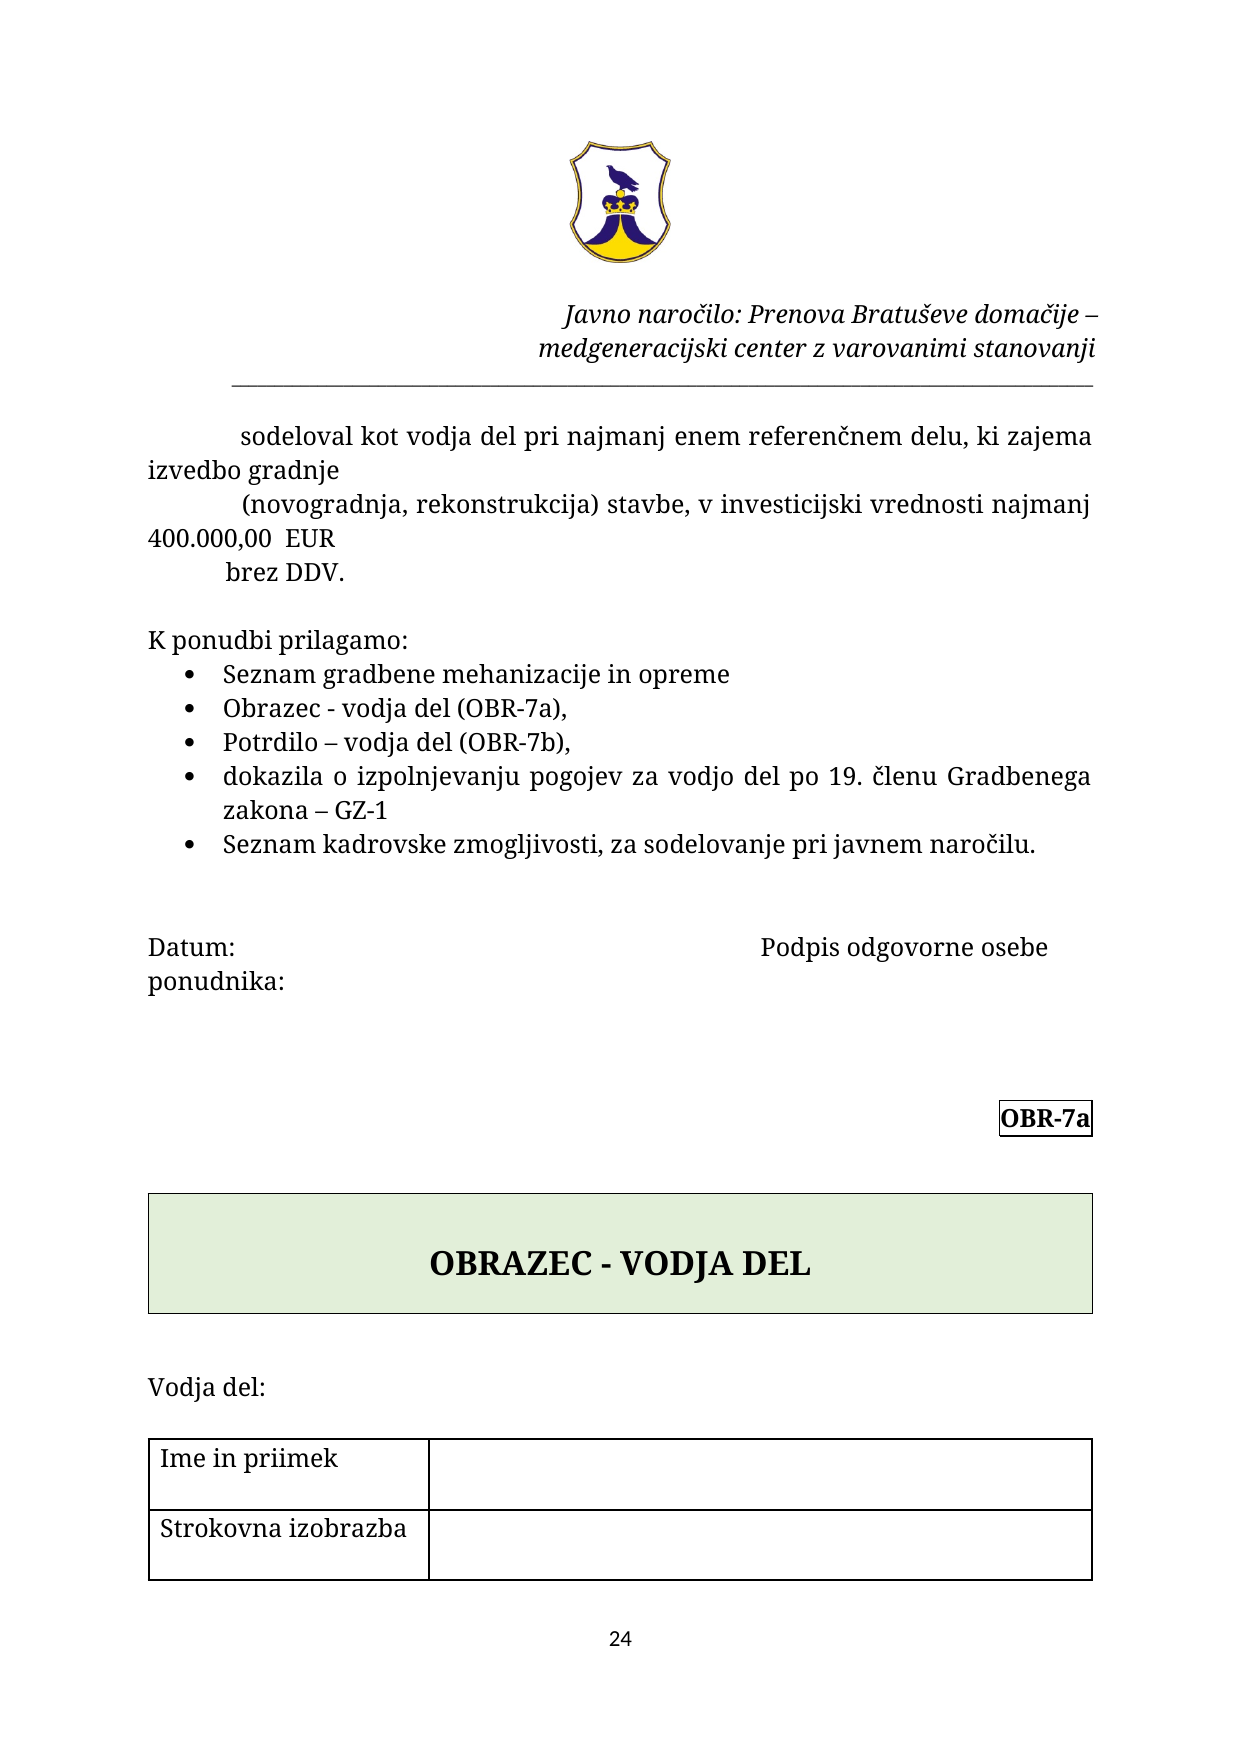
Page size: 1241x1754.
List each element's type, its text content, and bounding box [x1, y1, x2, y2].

text sodeloval kot vodja del pri najmanj enem referenčnem delu, ki zajema izvedbo gradnje [148, 418, 1093, 486]
picture [569, 141, 671, 263]
list Obrazec - vodja del (OBR-7a), [185, 691, 1093, 725]
list Seznam gradbene mehanizacije in opreme [185, 657, 1093, 691]
list Potrdilo – vodja del (OBR-7b), [185, 725, 1093, 759]
table_cell Strokovna izobrazba [150, 1511, 428, 1579]
table_header Ime in priimek [150, 1440, 428, 1508]
table_header [430, 1440, 1091, 1508]
text Datum: Podpis odgovorne osebe ponudnika: [148, 929, 1093, 997]
table_header OBRAZEC - VODJA DEL [149, 1194, 1092, 1313]
text K ponudbi prilagamo: [148, 623, 1093, 657]
text brez DDV. [148, 554, 1093, 588]
text Vodja del: [148, 1370, 1093, 1404]
list Seznam kadrovske zmogljivosti, za sodelovanje pri javnem naročilu. [185, 827, 1093, 861]
text (novogradnja, rekonstrukcija) stavbe, v investicijski vrednosti najmanj 400.000,00 EUR [148, 486, 1093, 554]
table_cell [430, 1511, 1091, 1579]
list dokazila o izpolnjevanju pogojev za vodjo del po 19. členu Gradbenega zakona – GZ-1 [185, 759, 1093, 827]
text OBR-7a [148, 1099, 1091, 1137]
